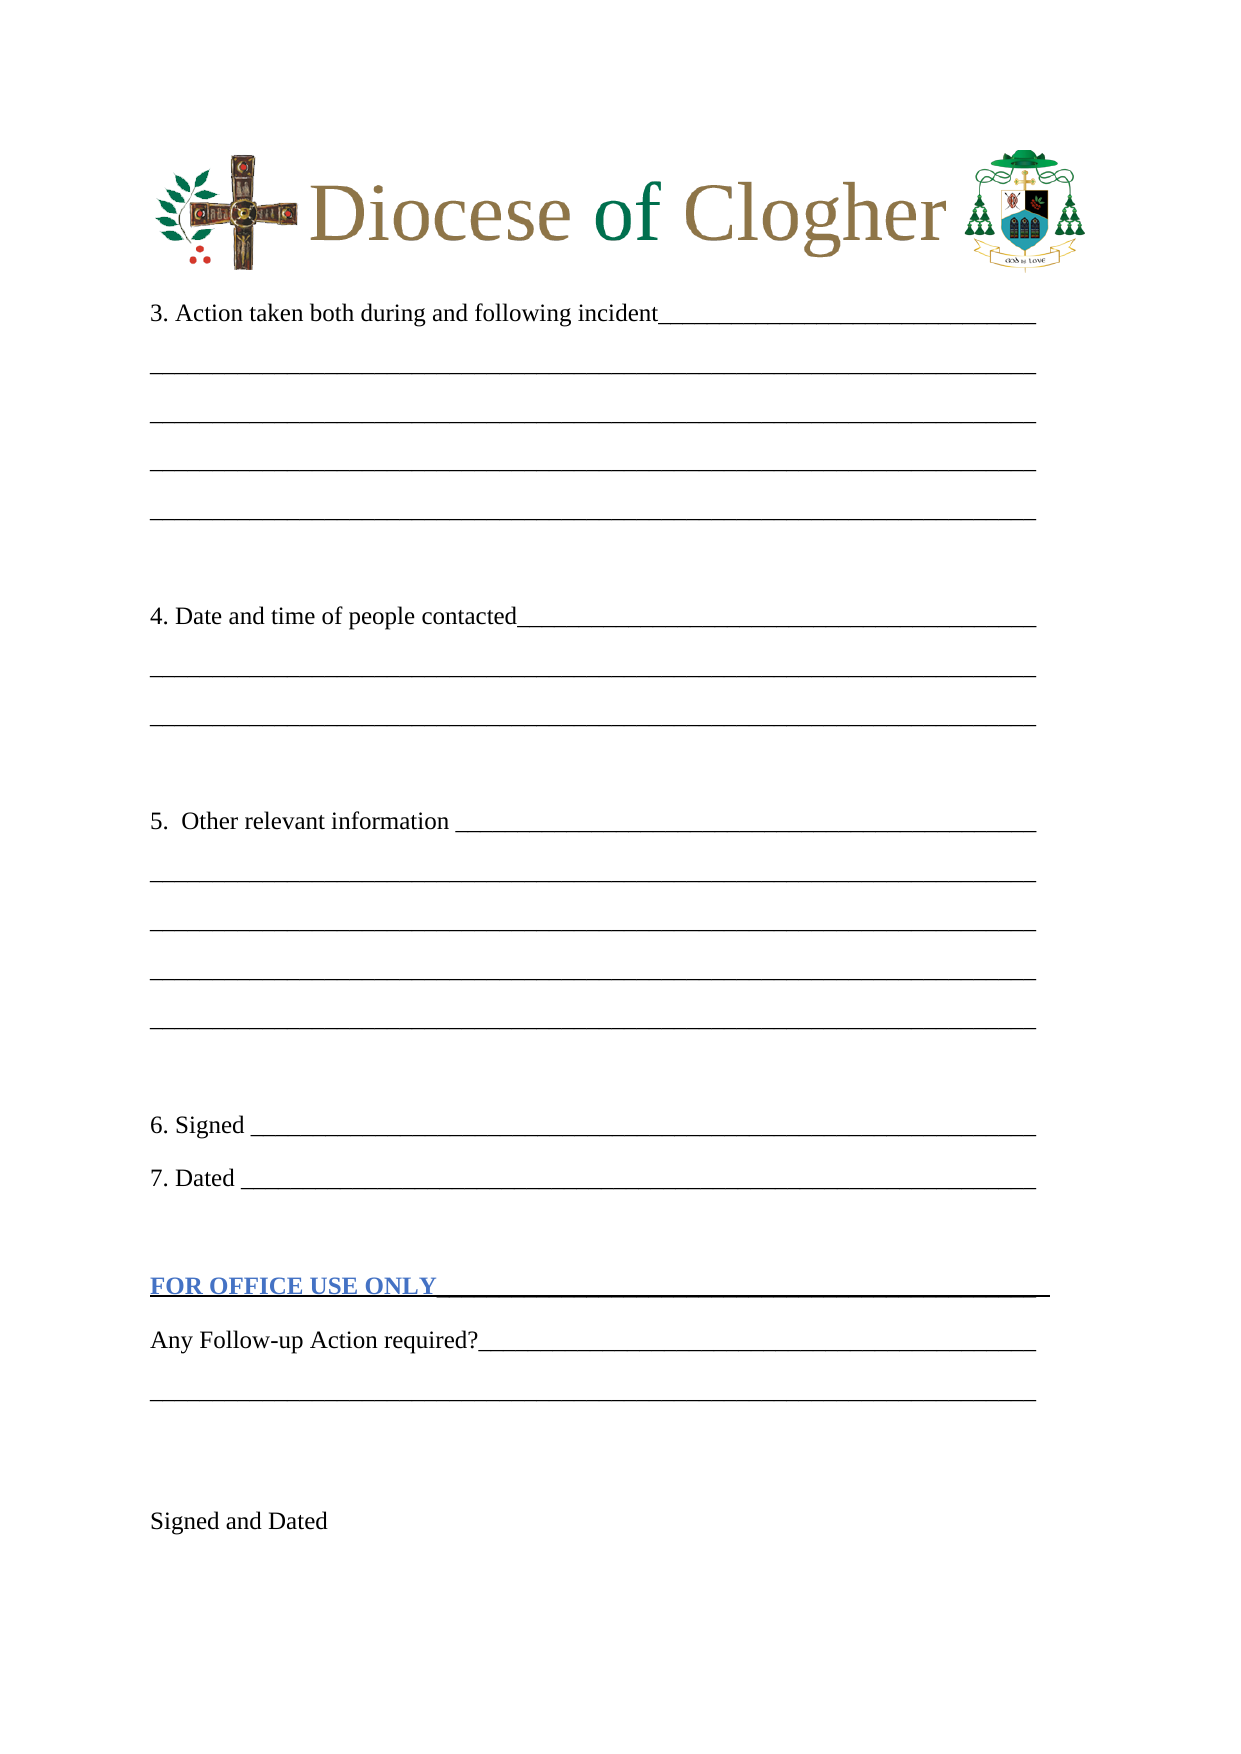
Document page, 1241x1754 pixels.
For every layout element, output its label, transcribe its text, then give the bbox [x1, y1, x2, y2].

text 6. Signed [150, 1110, 1090, 1138]
text 4. Date and time of people contacted [150, 601, 1090, 630]
text 3. Action taken both during and following incident [150, 298, 1090, 326]
text 5. Other relevant information [150, 806, 1090, 835]
text FOR OFFICE USE ONLY [150, 1271, 1090, 1300]
text Any Follow-up Action required? [150, 1325, 1090, 1353]
text Signed and Dated [150, 1506, 1090, 1535]
picture [150, 150, 1091, 273]
text 7. Dated [150, 1163, 1090, 1192]
